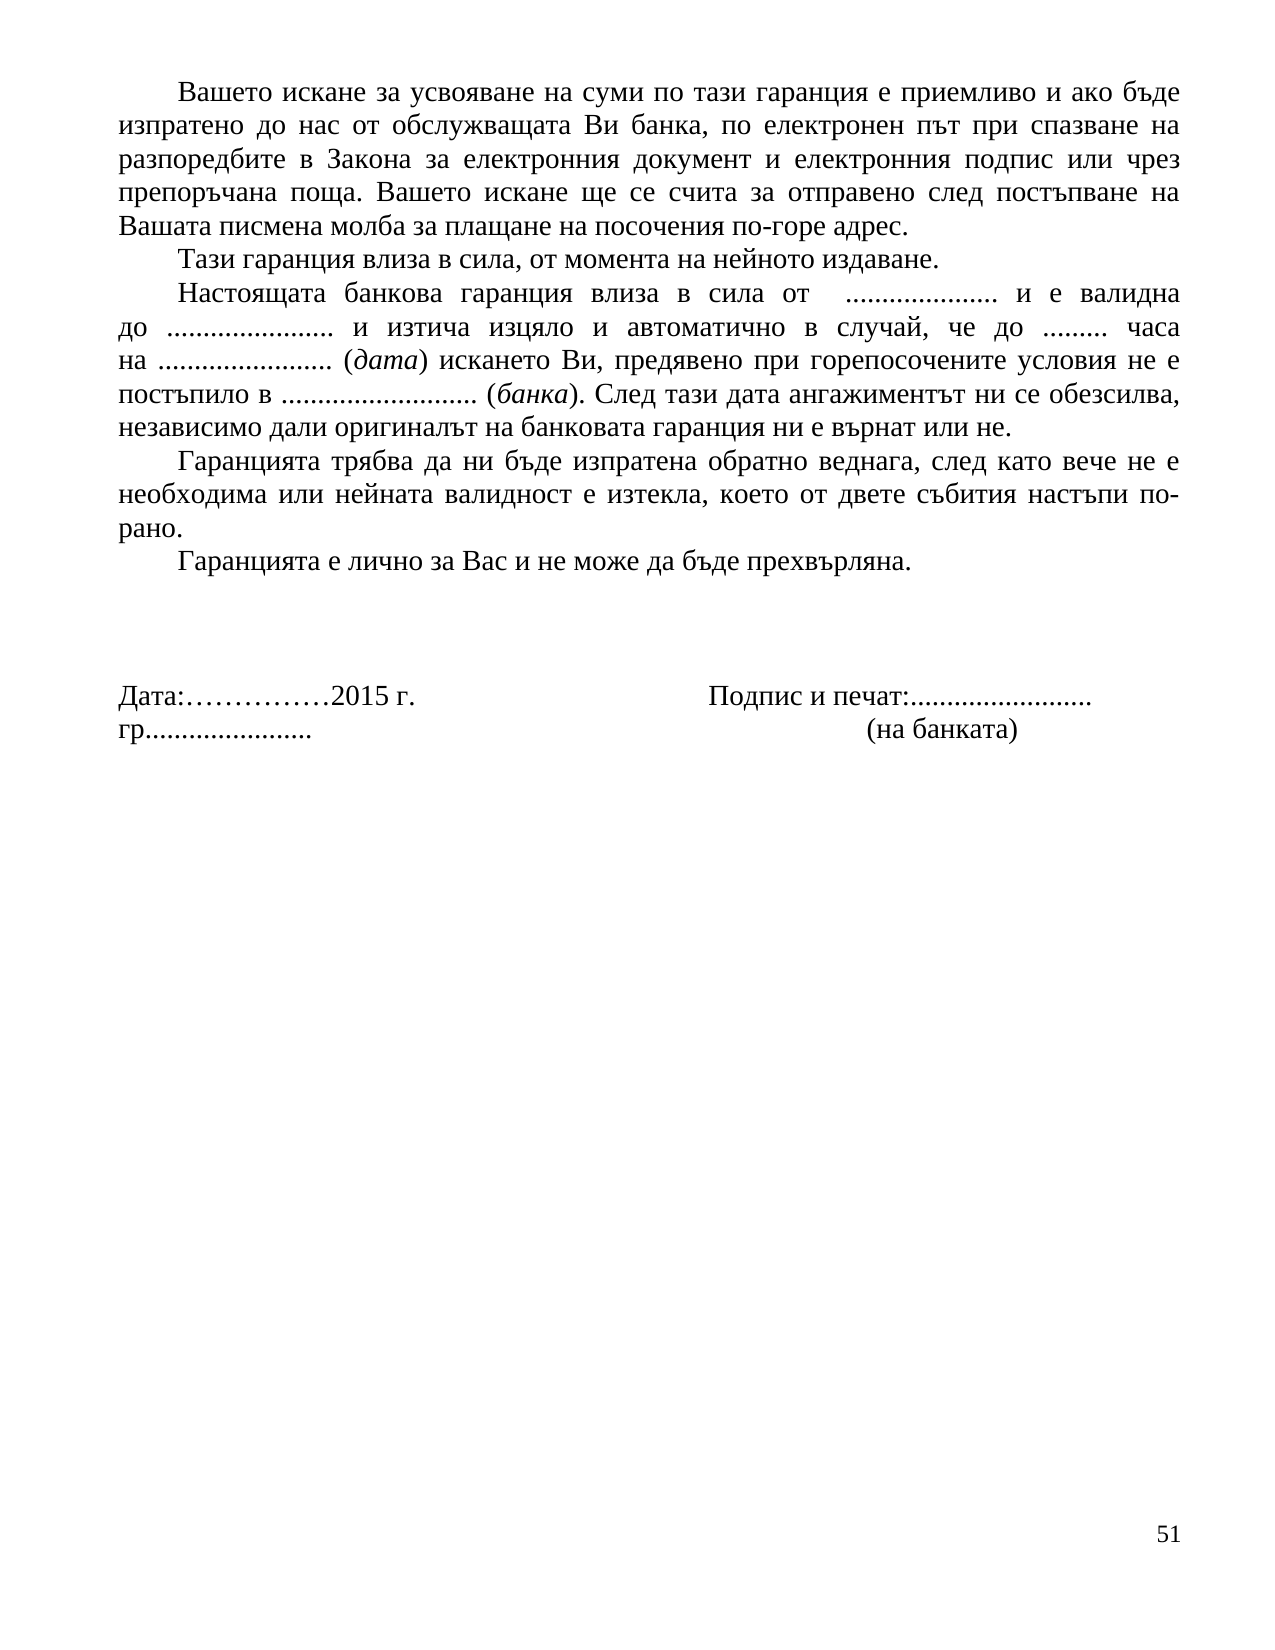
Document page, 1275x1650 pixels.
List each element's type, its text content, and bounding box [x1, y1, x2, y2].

text Вашето искане за усвояване на суми по тази гаранция е приемливо и ако бъде изпратено до нас от обслужващата Ви банка, по електронен път при спазване на разпоредбите в Закона за електронния документ и електронния подпис или чрез препоръчана поща. Вашето искане ще се счита за отправено след постъпване на Вашата писмена молба за плащане на посочения по-горе адрес. [118, 74, 1181, 242]
text Настоящата банкова гаранция влиза в сила от ..................... и е валидна до ....................... и изтича изцяло и автоматично в случай, че до ......... часа на ........................ (дата) искането Ви, предявено при горепосочените условия не е постъпило в ........................... (банка). След тази дата ангажиментът ни се обезсилва, независимо дали оригиналът на банковата гаранция ни е върнат или не. [118, 275, 1181, 443]
text Тази гаранция влиза в сила, от момента на нейното издаване. [118, 242, 1181, 275]
text Дата:……………2015 г. Подпис и печат:......................... [118, 678, 1181, 711]
text Гаранцията е лично за Вас и не може да бъде прехвърляна. [118, 543, 1181, 577]
text Гаранцията трябва да ни бъде изпратена обратно веднага, след като вече не е необходима или нейната валидност е изтекла, което от двете събития настъпи по-рано. [118, 443, 1181, 543]
text гр....................... (на банката) [118, 711, 1181, 745]
